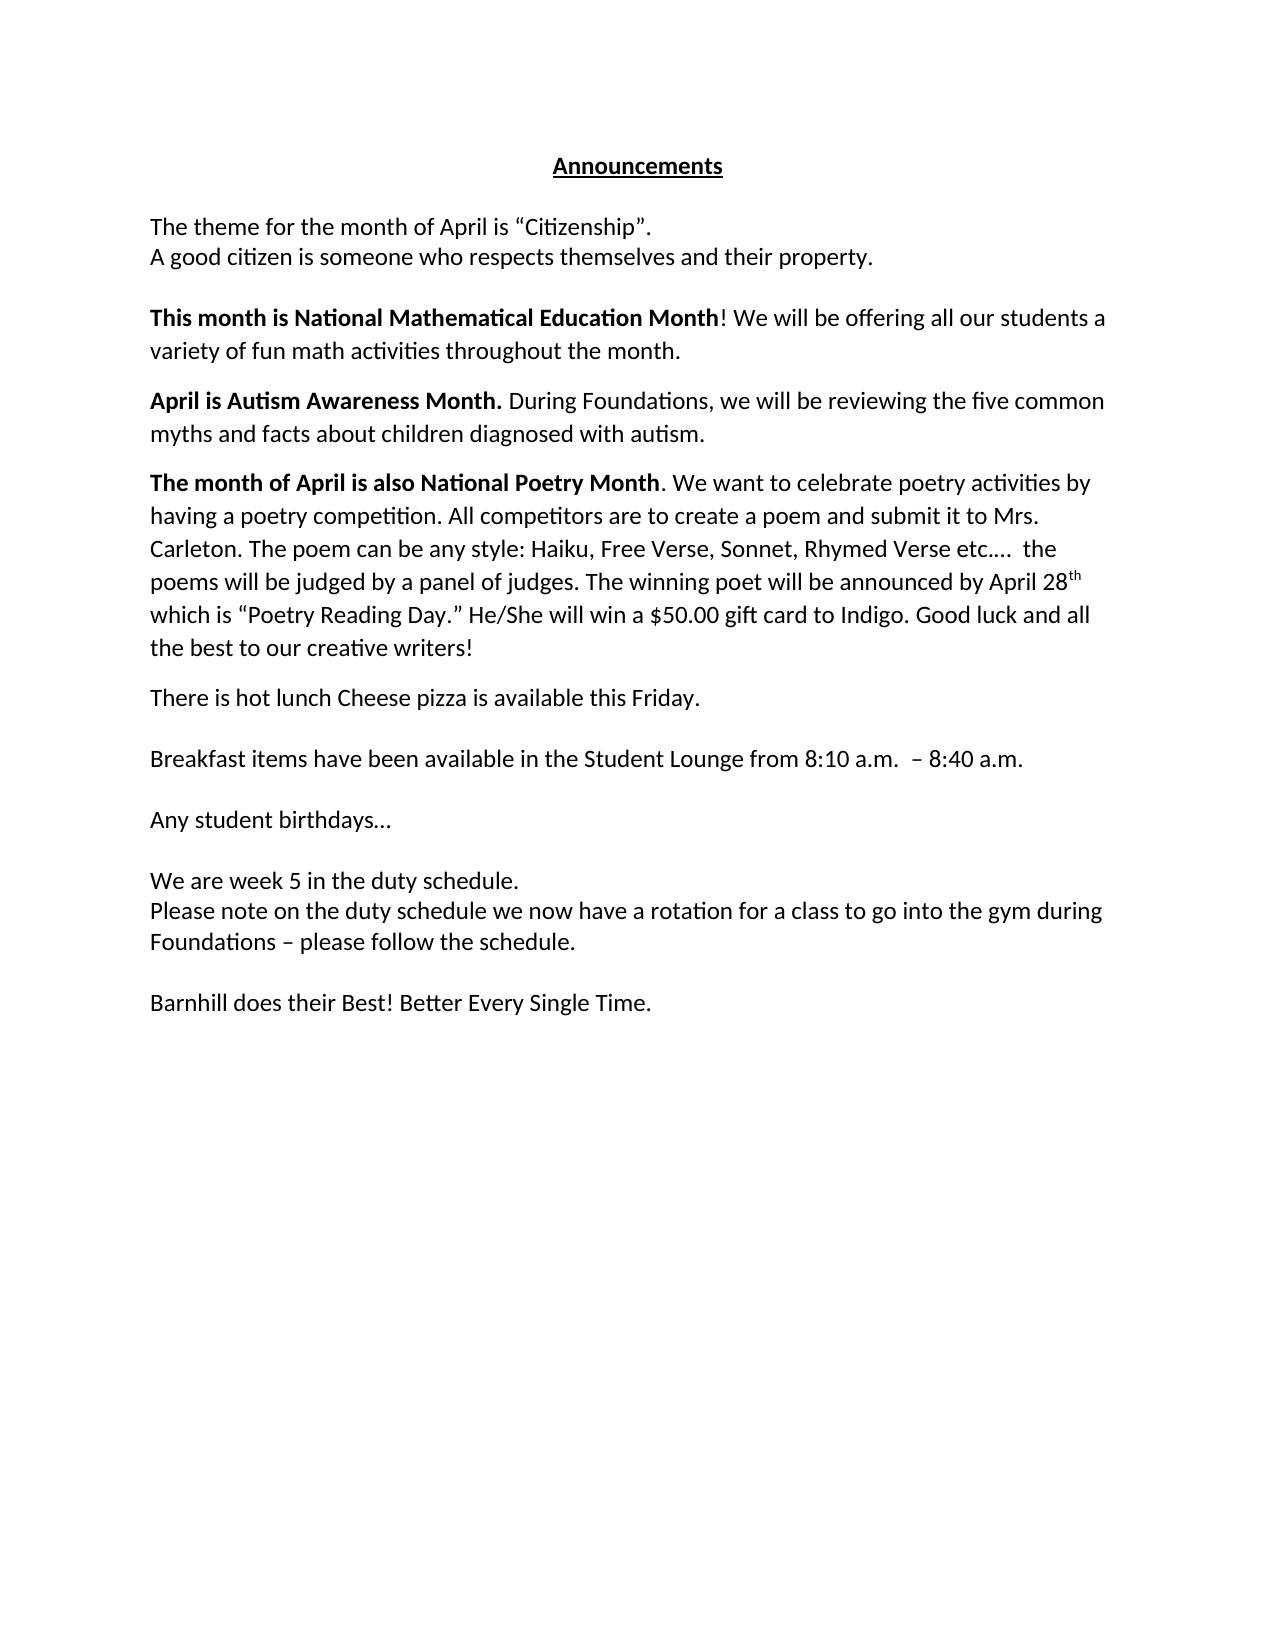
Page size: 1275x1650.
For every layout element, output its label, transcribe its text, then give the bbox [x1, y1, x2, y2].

text The month of April is also National Poetry Month. We want to celebrate poetry activities by having a poetry competition. All competitors are to create a poem and submit it to Mrs. Carleton. The poem can be any style: Haiku, Free Verse, Sonnet, Rhymed Verse etc.… the poems will be judged by a panel of judges. The winning poet will be announced by April 28th which is “Poetry Reading Day.” He/She will win a $50.00 gift card to Indigo. Good luck and all the best to our creative writers! [150, 468, 1125, 663]
text This month is National Mathematical Education Month! We will be offering all our students a variety of fun math activities throughout the month. [150, 303, 1125, 366]
text Announcements [150, 150, 1125, 181]
text Barnhill does their Best! Better Every Single Time. [150, 987, 1125, 1017]
text April is Autism Awareness Month. During Foundations, we will be reviewing the five common myths and facts about children diagnosed with autism. [150, 385, 1125, 448]
text Please note on the duty schedule we now have a rotation for a class to go into the gym during Foundations – please follow the schedule. [150, 895, 1125, 956]
text There is hot lunch Cheese pizza is available this Friday. [150, 682, 1125, 712]
text The theme for the month of April is “Citizenship”. [150, 211, 1125, 242]
text We are week 5 in the duty schedule. [150, 865, 1125, 895]
text Breakfast items have been available in the Student Lounge from 8:10 a.m. – 8:40 a.m. [150, 743, 1125, 773]
text A good citizen is someone who respects themselves and their property. [150, 242, 1125, 272]
text Any student birthdays… [150, 804, 1125, 834]
